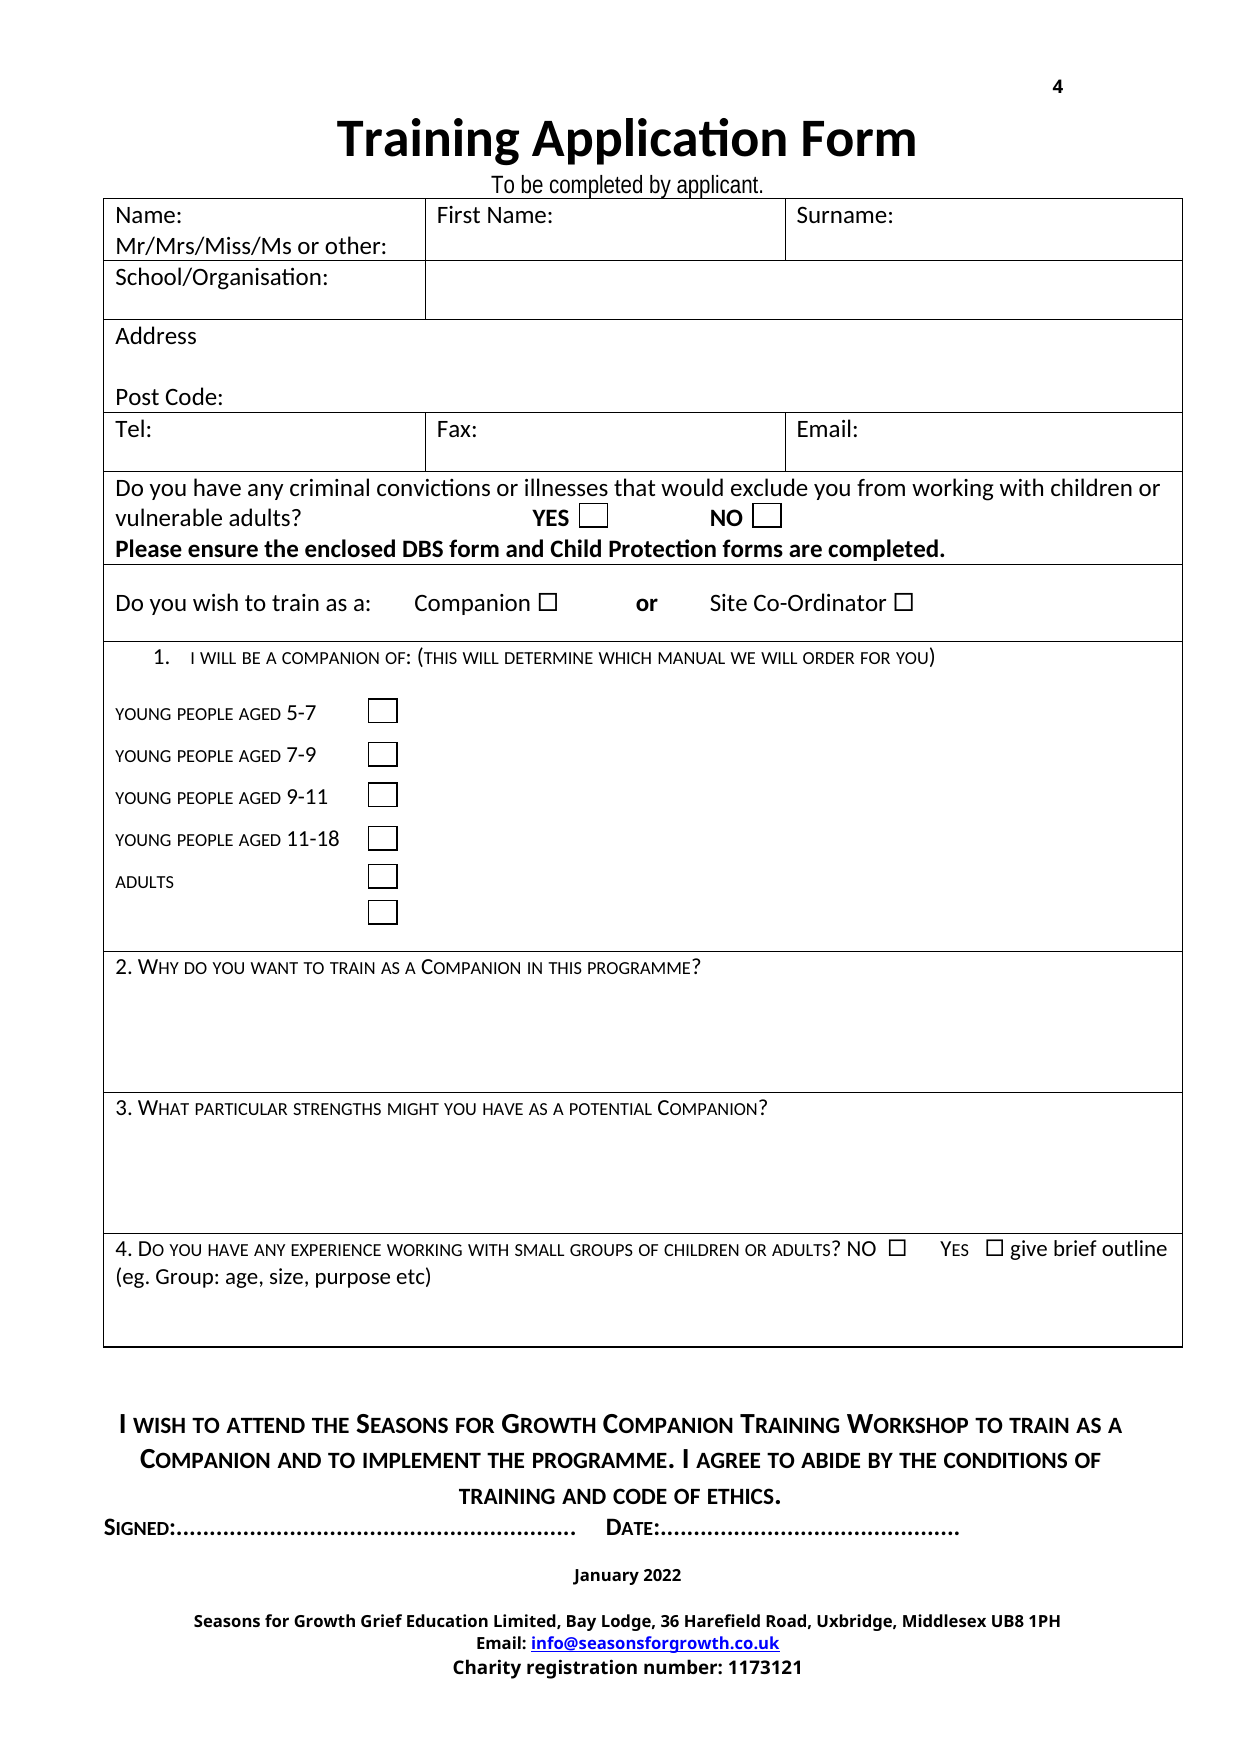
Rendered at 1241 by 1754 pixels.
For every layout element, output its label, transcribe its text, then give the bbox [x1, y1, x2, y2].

table_header First Name: [426, 199, 785, 260]
table_cell Do you wish to train as a: Companion or Site Co-Ordinator [104, 565, 1182, 641]
text Training Application Form [103, 103, 1152, 169]
table_cell i will be a companion of: (this will determine which manual we will order for you) young people aged 5-7 young people aged 7-9 young people aged 9-11 young people aged 11-18 adults [104, 642, 1182, 951]
table_cell Email: [786, 413, 1182, 471]
table_cell Do you have any criminal convictions or illnesses that would exclude you from working with children or vulnerable adults? YES NO Please ensure the enclosed DBS form and Child Protection forms are completed. [104, 472, 1182, 564]
table_cell Address Post Code: [104, 320, 1182, 412]
text I wish to attend the Seasons for Growth Companion Training Workshop to train as a Companion and to implement the programme. I agree to abide by the conditions of training and code of ethics. [89, 1405, 1152, 1512]
table_header Name: Mr/Mrs/Miss/Ms or other: [104, 199, 425, 260]
text To be completed by applicant. [103, 169, 1152, 198]
table_cell 3. What particular strengths might you have as a potential Companion? [104, 1093, 1182, 1233]
table_cell [426, 261, 1182, 319]
table_cell Fax: [426, 413, 785, 471]
text Signed: Date: [103, 1512, 1152, 1542]
table_cell 4. Do you have any experience working with small groups of children or adults? NO Yes give brief outline (eg. Group: age, size, purpose etc) [104, 1234, 1182, 1346]
table_cell Tel: [104, 413, 425, 471]
table_cell 2. Why do you want to train as a Companion in this programme? [104, 952, 1182, 1092]
table_header Surname: [786, 199, 1182, 260]
table_cell School/Organisation: [104, 261, 425, 319]
